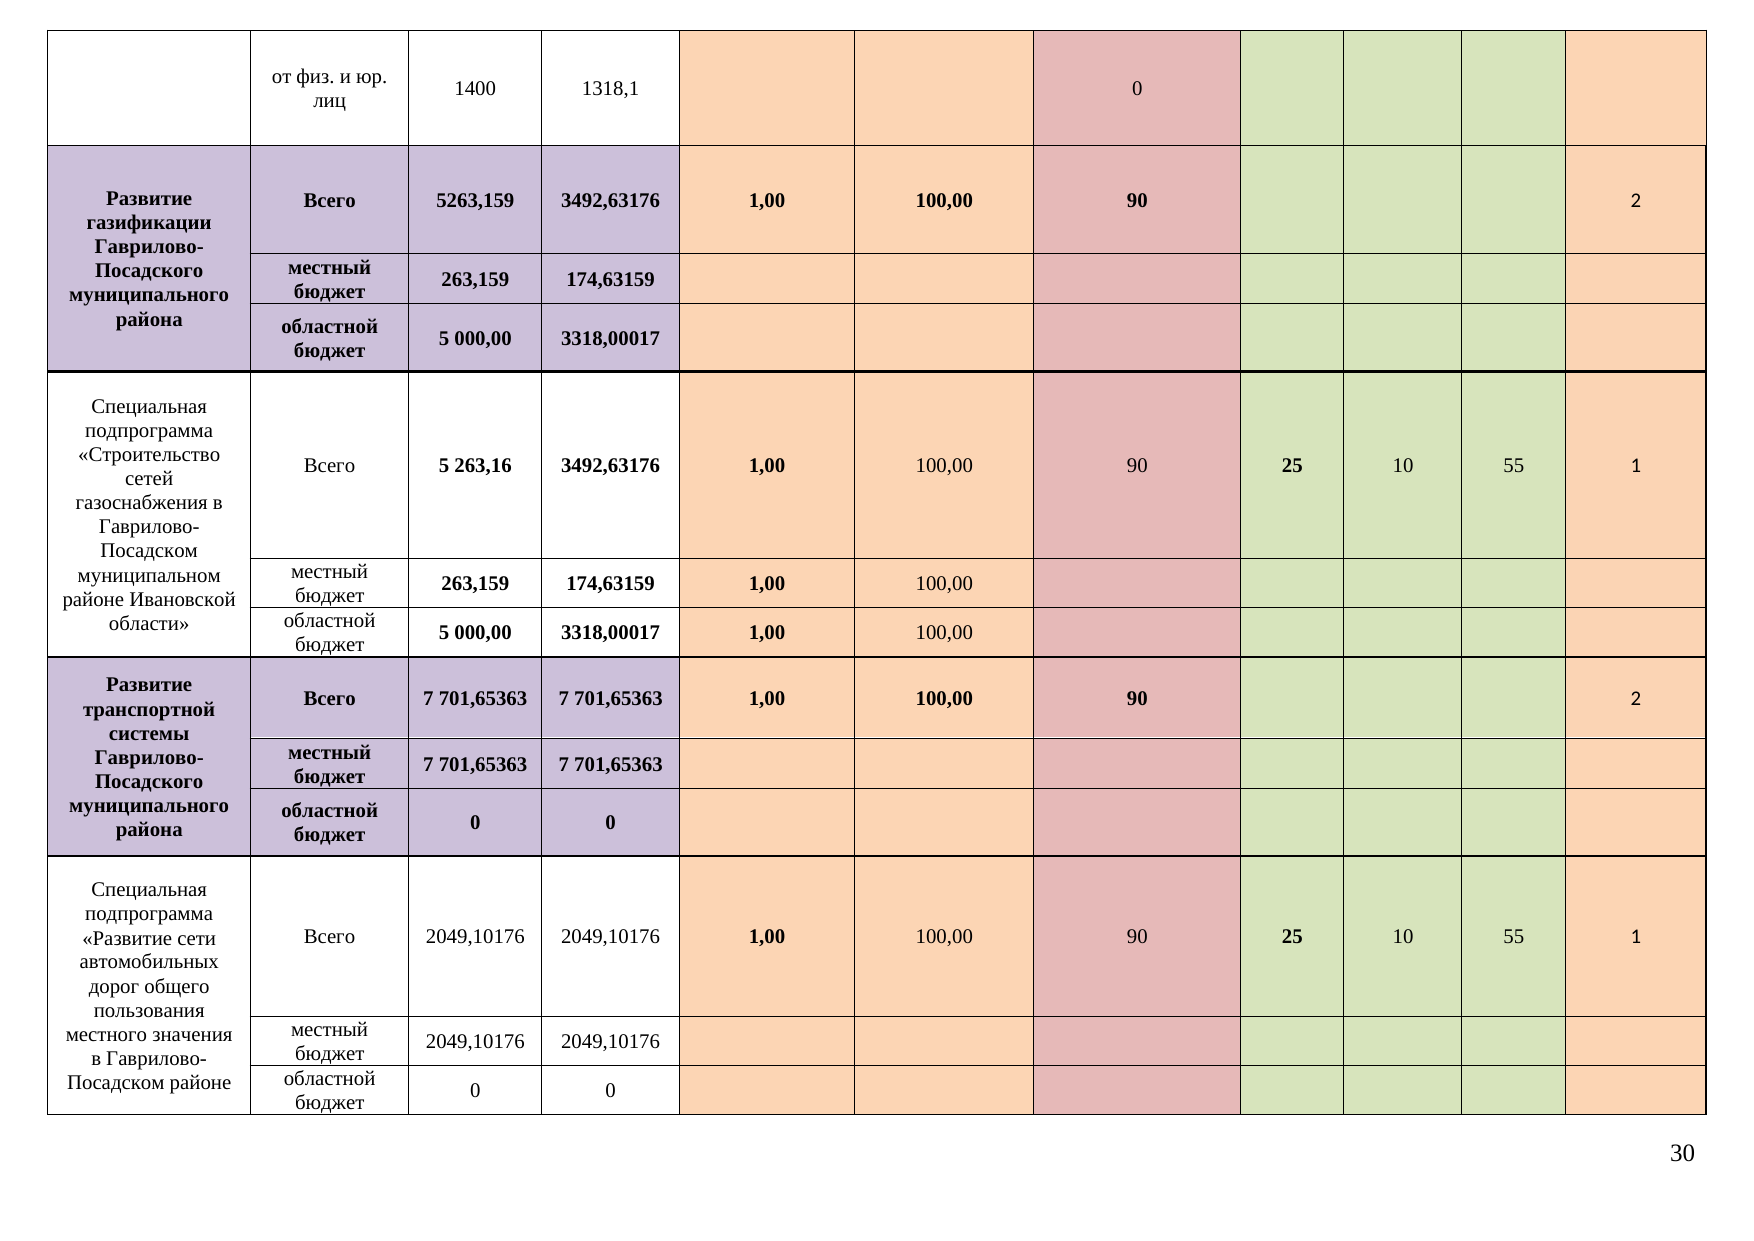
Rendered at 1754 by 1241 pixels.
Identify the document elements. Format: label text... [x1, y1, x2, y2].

table_cell [1462, 559, 1565, 607]
table_cell [680, 789, 854, 855]
table_cell [680, 304, 854, 370]
table_cell [1241, 31, 1343, 145]
table_cell [1566, 608, 1705, 656]
table_cell [1034, 254, 1240, 303]
table_cell 7 701,65363 [409, 658, 541, 737]
table_cell 0 [542, 1066, 679, 1114]
table_cell [855, 789, 1033, 855]
table_cell 1318,1 [542, 31, 679, 145]
table_cell [1241, 608, 1343, 656]
table_cell [1241, 304, 1343, 370]
table_cell областной бюджет [251, 608, 408, 656]
table_cell 100,00 [855, 146, 1033, 253]
table_cell 3318,00017 [542, 608, 679, 656]
table_cell 3492,63176 [542, 373, 679, 558]
table_cell Всего [251, 658, 408, 737]
table_cell 25 [1241, 857, 1343, 1016]
table_cell местный бюджет [251, 1017, 408, 1065]
table_cell 90 [1034, 857, 1240, 1016]
table_cell 100,00 [855, 608, 1033, 656]
table_cell 55 [1462, 373, 1565, 558]
table_cell [1344, 1017, 1461, 1065]
table_cell [1462, 608, 1565, 656]
table_cell [855, 304, 1033, 370]
table_cell местный бюджет [251, 559, 408, 607]
table_cell [1034, 1017, 1240, 1065]
table_cell [1034, 739, 1240, 788]
table_cell [1344, 254, 1461, 303]
table_cell 1 [1566, 857, 1705, 1016]
table_cell 2 [1566, 146, 1705, 253]
table_cell 2049,10176 [409, 857, 541, 1016]
table_cell областной бюджет [251, 304, 408, 370]
table_cell [1462, 304, 1565, 370]
table_cell 1,00 [680, 857, 854, 1016]
table_cell [1566, 304, 1705, 370]
table_cell 1,00 [680, 373, 854, 558]
table_cell 100,00 [855, 857, 1033, 1016]
table_cell [680, 739, 854, 788]
table_cell 55 [1462, 857, 1565, 1016]
table_cell 100,00 [855, 658, 1033, 737]
table_cell 0 [409, 1066, 541, 1114]
table_cell [1034, 789, 1240, 855]
table_cell областной бюджет [251, 789, 408, 855]
table_cell 7 701,65363 [542, 658, 679, 737]
table_cell 3492,63176 [542, 146, 679, 253]
table_cell [680, 1017, 854, 1065]
table_cell 1,00 [680, 559, 854, 607]
table_cell 174,63159 [542, 559, 679, 607]
table_cell 100,00 [855, 559, 1033, 607]
table_cell 7 701,65363 [409, 739, 541, 788]
table_cell 5263,159 [409, 146, 541, 253]
table_cell 1 [1566, 373, 1705, 558]
table_cell местный бюджет [251, 254, 408, 303]
table_cell Специальная подпрограмма «Развитие сети автомобильных дорог общего пользования местного значения в Гаврилово-Посадском районе [48, 857, 250, 1114]
table_cell [1462, 254, 1565, 303]
table_cell 5 263,16 [409, 373, 541, 558]
table_cell 90 [1034, 373, 1240, 558]
table_cell 0 [409, 789, 541, 855]
table_cell [1566, 1017, 1705, 1065]
table_cell 1,00 [680, 608, 854, 656]
table_cell [1344, 146, 1461, 253]
table_cell 5 000,00 [409, 608, 541, 656]
table_cell 2049,10176 [542, 1017, 679, 1065]
table_cell 263,159 [409, 254, 541, 303]
table_cell [1462, 739, 1565, 788]
table_cell 90 [1034, 658, 1240, 737]
table_cell от физ. и юр. лиц [251, 31, 408, 145]
table_cell [855, 1066, 1033, 1114]
table_cell [1344, 608, 1461, 656]
table_cell Развитие транспортной системы Гаврилово-Посадского муниципального района [48, 658, 250, 855]
table_cell [680, 1066, 854, 1114]
table_cell 174,63159 [542, 254, 679, 303]
table_cell [1241, 658, 1343, 737]
table_cell 90 [1034, 146, 1240, 253]
table_cell 1400 [409, 31, 541, 145]
table_cell 1,00 [680, 658, 854, 737]
table_cell [1566, 254, 1705, 303]
table_cell 7 701,65363 [542, 739, 679, 788]
table_cell 3318,00017 [542, 304, 679, 370]
table_cell [680, 254, 854, 303]
table_cell [1344, 1066, 1461, 1114]
table_cell областной бюджет [251, 1066, 408, 1114]
table_cell [1344, 658, 1461, 737]
table_cell Всего [251, 146, 408, 253]
table_cell [1566, 31, 1706, 145]
table_cell [1241, 789, 1343, 855]
table_cell [1344, 559, 1461, 607]
table_cell 100,00 [855, 373, 1033, 558]
table_cell [1034, 608, 1240, 656]
table_cell [1034, 1066, 1240, 1114]
table_cell [855, 254, 1033, 303]
table_cell [1241, 1066, 1343, 1114]
table_cell [1241, 146, 1343, 253]
table_cell [1462, 146, 1565, 253]
table_cell [1241, 254, 1343, 303]
table_cell [1462, 1017, 1565, 1065]
table_cell [855, 1017, 1033, 1065]
table_cell 2049,10176 [409, 1017, 541, 1065]
table_cell [1034, 559, 1240, 607]
table_cell 0 [1034, 31, 1240, 145]
table_cell [1344, 739, 1461, 788]
table_cell [1566, 559, 1705, 607]
table_cell 1,00 [680, 146, 854, 253]
table_cell [1241, 559, 1343, 607]
table_cell Всего [251, 857, 408, 1016]
table_cell [1566, 789, 1705, 855]
table_cell [1241, 1017, 1343, 1065]
table_cell Специальная подпрограмма «Строительство сетей газоснабжения в Гаврилово-Посадском муниципальном районе Ивановской области» [48, 373, 250, 656]
table_cell [855, 739, 1033, 788]
table_cell 0 [542, 789, 679, 855]
table_cell [1462, 1066, 1565, 1114]
table_cell 2 [1566, 658, 1705, 737]
table_cell [1462, 31, 1565, 145]
table_cell 2049,10176 [542, 857, 679, 1016]
table_cell [1462, 789, 1565, 855]
table_cell [1241, 739, 1343, 788]
table_cell 10 [1344, 373, 1461, 558]
table_cell [1344, 304, 1461, 370]
table_cell [855, 31, 1033, 145]
table_cell 10 [1344, 857, 1461, 1016]
table_cell Всего [251, 373, 408, 558]
table_cell [1034, 304, 1240, 370]
table_cell [1344, 31, 1461, 145]
table_cell 5 000,00 [409, 304, 541, 370]
table_cell [1566, 739, 1705, 788]
table_cell [1566, 1066, 1705, 1114]
table_cell [1344, 789, 1461, 855]
table_cell 25 [1241, 373, 1343, 558]
table_cell [1462, 658, 1565, 737]
table_cell 263,159 [409, 559, 541, 607]
table_cell [680, 31, 854, 145]
table_cell местный бюджет [251, 739, 408, 788]
table_cell Развитие газификации Гаврилово-Посадского муниципального района [48, 146, 250, 370]
